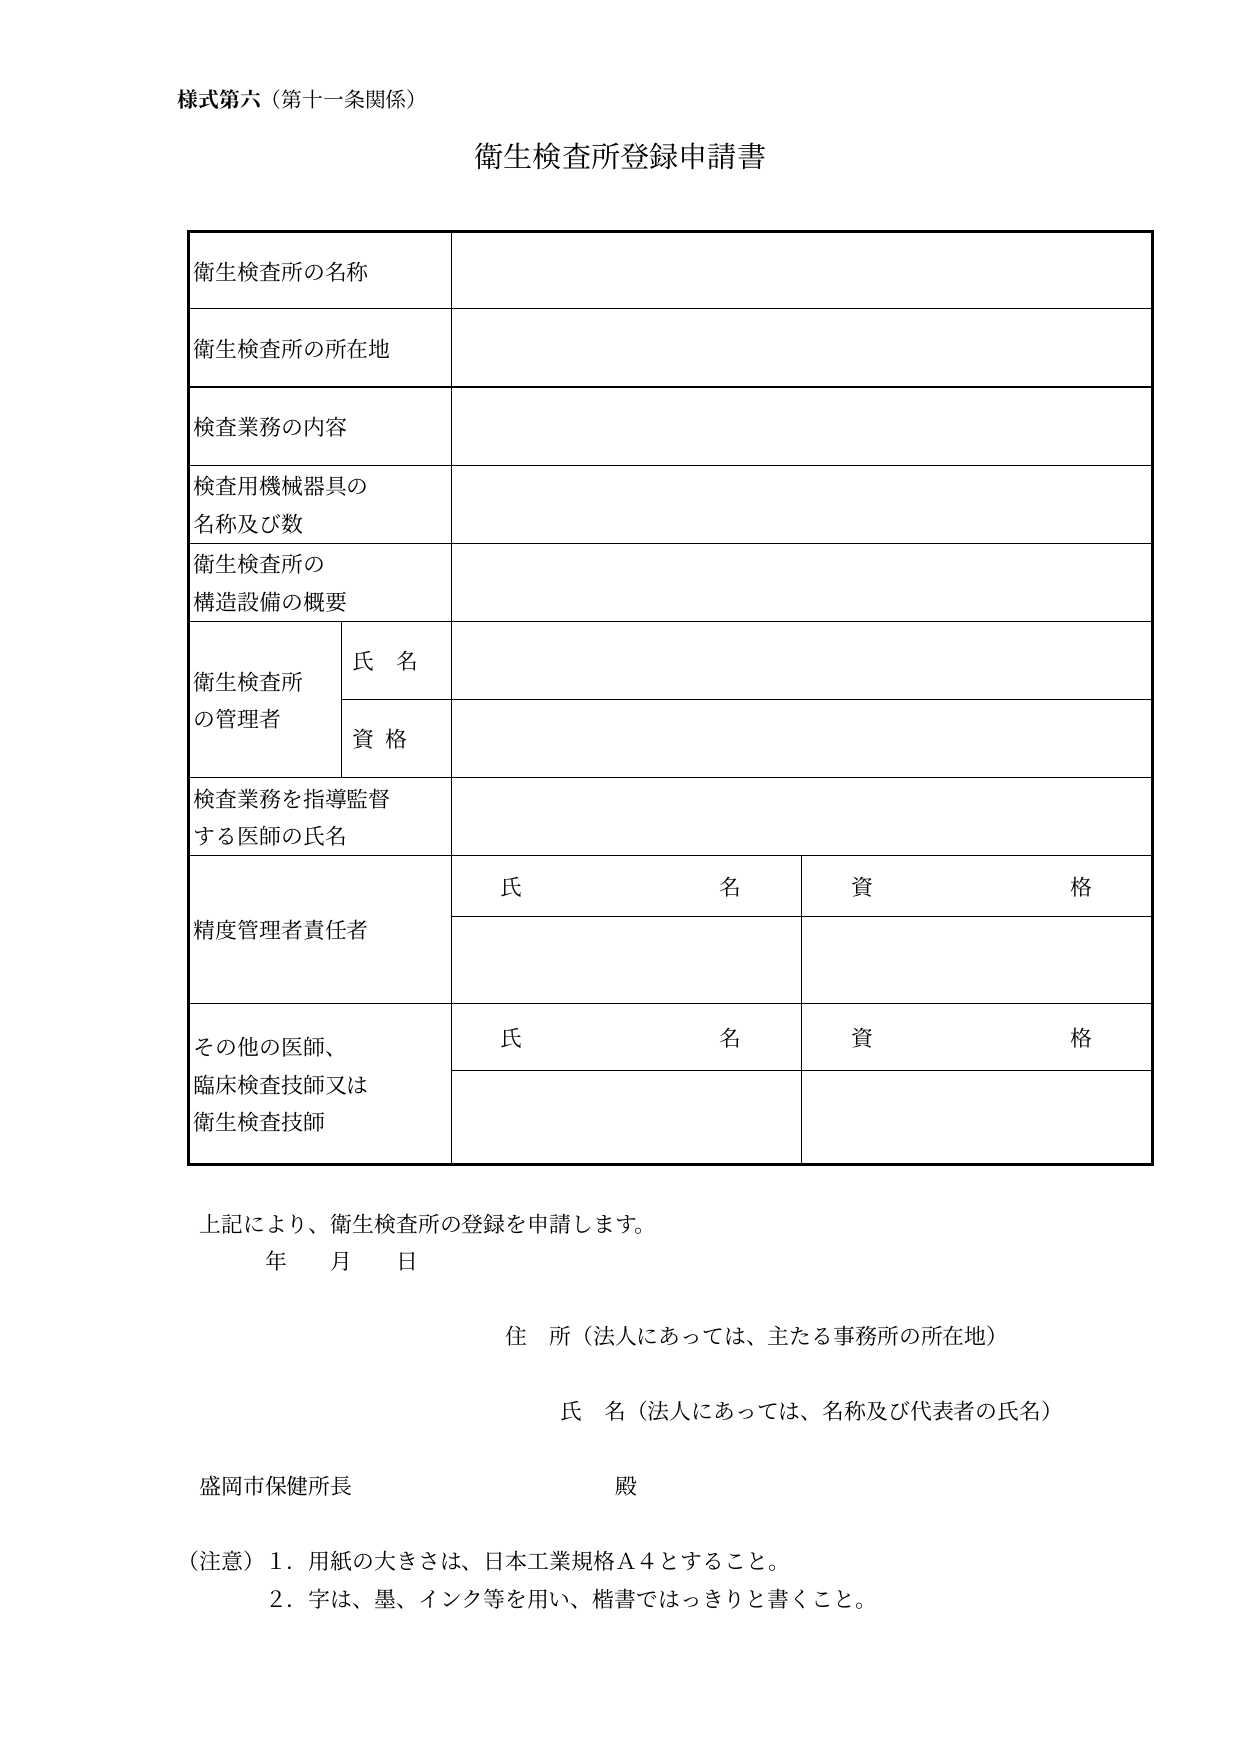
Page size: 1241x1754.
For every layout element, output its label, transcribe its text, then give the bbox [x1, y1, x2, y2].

table_cell 資 格 [802, 856, 1151, 916]
table_cell 氏 名 [452, 856, 801, 916]
table_cell 衛生検査所 の管理者 [190, 622, 341, 777]
table_cell 衛生検査所の 構造設備の概要 [190, 544, 451, 621]
table_cell 氏 名 [452, 1004, 801, 1070]
table_cell [452, 544, 1151, 621]
text 年 月 日 [177, 1241, 1063, 1279]
text 盛岡市保健所長 殿 [177, 1466, 1063, 1504]
table_header [452, 233, 1151, 308]
table_cell その他の医師、 臨床検査技師又は 衛生検査技師 [190, 1004, 451, 1163]
text ２．字は、墨、インク等を用い、楷書ではっきりと書くこと。 [177, 1579, 1063, 1616]
table_header 衛生検査所の名称 [190, 233, 451, 308]
table_cell [452, 388, 1151, 464]
text （注意）１．用紙の大きさは、日本工業規格Ａ４とすること。 [177, 1541, 1063, 1579]
table_cell [452, 778, 1151, 855]
table_cell [452, 1071, 801, 1163]
table_cell 氏 名 [342, 622, 451, 699]
text 住 所（法人にあっては、主たる事務所の所在地） [177, 1316, 1063, 1354]
table_cell 検査業務を指導監督 する医師の氏名 [190, 778, 451, 855]
table_cell 検査用機械器具の 名称及び数 [190, 466, 451, 543]
text 氏 名（法人にあっては、名称及び代表者の氏名） [177, 1391, 1063, 1429]
table_cell [452, 466, 1151, 543]
table_cell 資 格 [802, 1004, 1151, 1070]
table_cell [452, 622, 1151, 699]
table_cell [452, 700, 1151, 777]
table_cell [452, 917, 801, 1003]
table_cell [452, 309, 1151, 386]
text 様式第六（第十一条関係） [177, 80, 1063, 118]
table_cell [802, 917, 1151, 1003]
table_cell 資 格 [342, 700, 451, 777]
table_cell [802, 1071, 1151, 1163]
text 上記により、衛生検査所の登録を申請します。 [177, 1204, 1063, 1241]
table_cell 衛生検査所の所在地 [190, 309, 451, 386]
table_cell 精度管理者責任者 [190, 856, 451, 1003]
text 衛生検査所登録申請書 [177, 118, 1063, 193]
table_cell 検査業務の内容 [190, 388, 451, 464]
